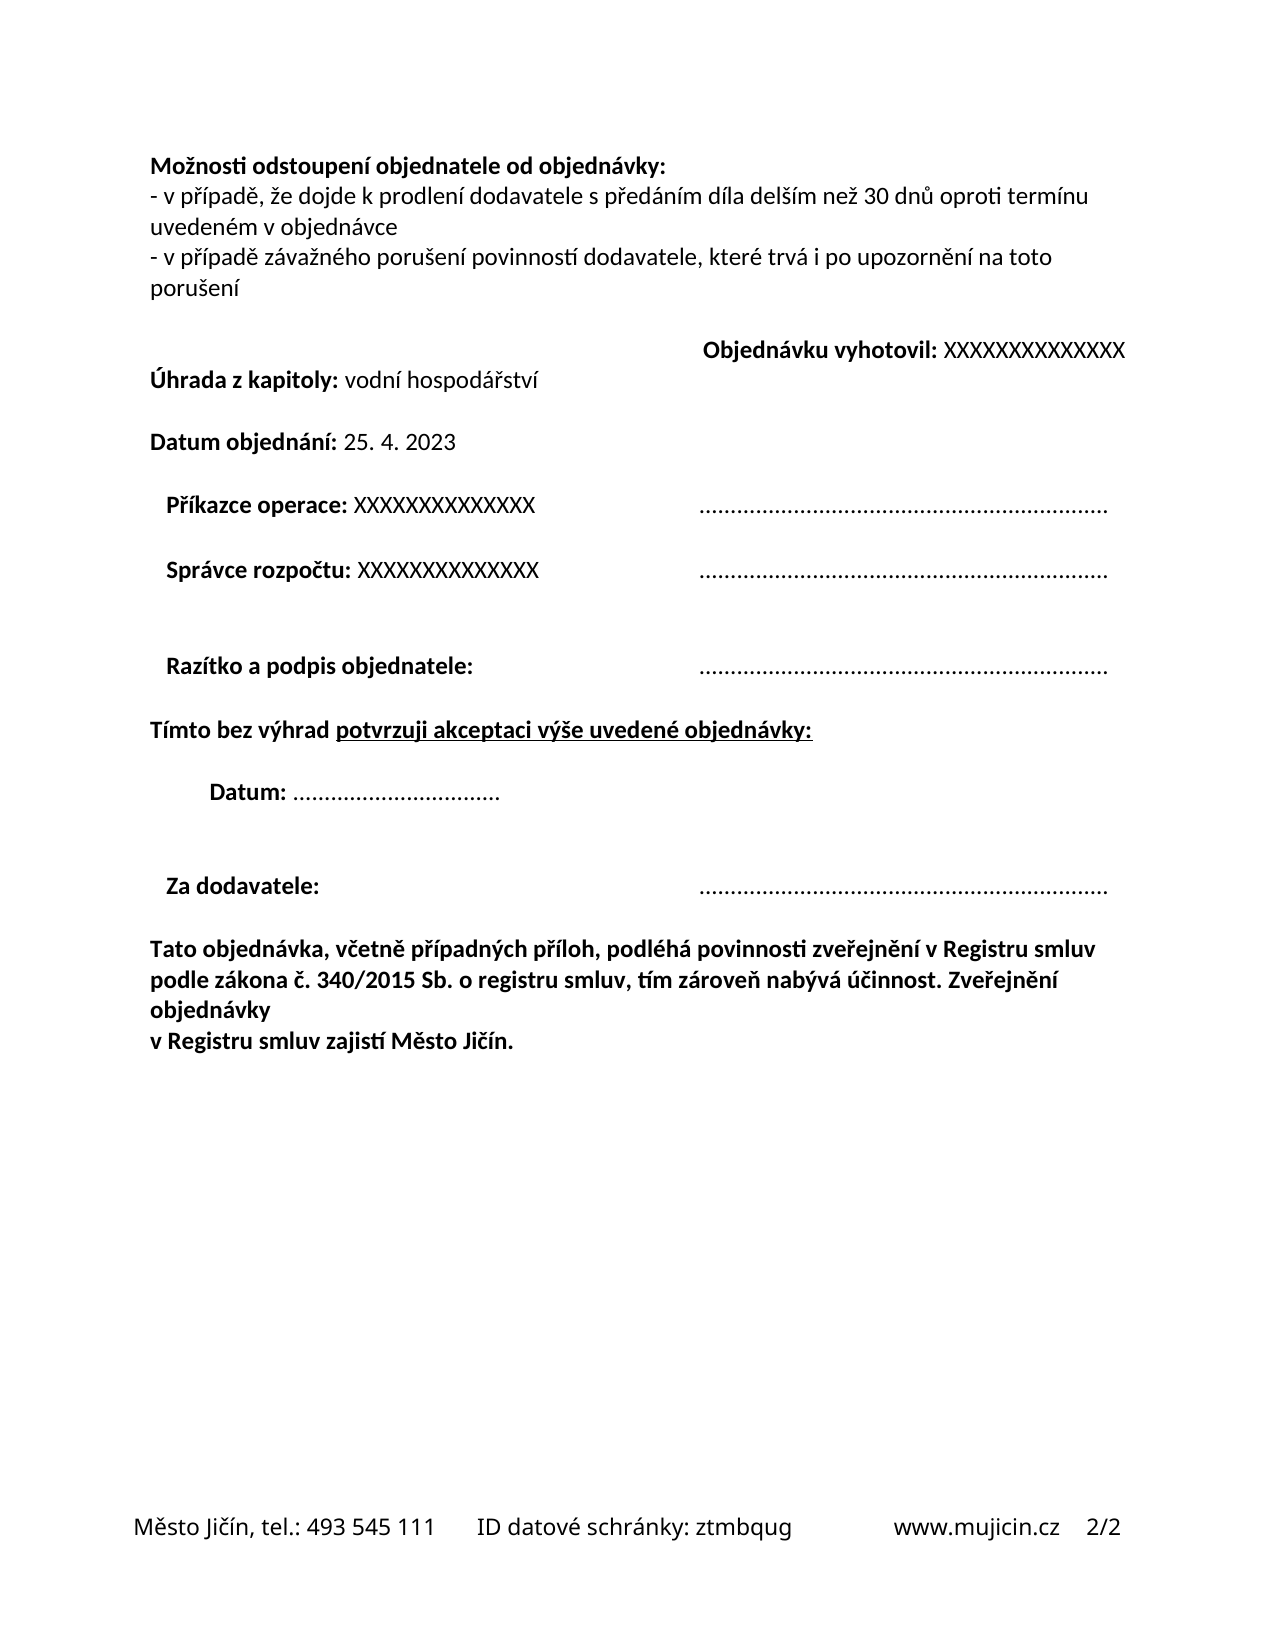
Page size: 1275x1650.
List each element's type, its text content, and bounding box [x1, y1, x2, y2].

table_header ................................................................. [638, 490, 1120, 520]
table_header ................................................................. [638, 651, 1120, 681]
text Tato objednávka, včetně případných příloh, podléhá povinnosti zveřejnění v Registru smluv podle zákona č. 340/2015 Sb. o registru smluv, tím zároveň nabývá účinnost. Zveřejnění objednávky v Registru smluv zajistí Město Jičín. [150, 933, 1125, 1056]
text - v případě, že dojde k prodlení dodavatele s předáním díla delším než 30 dnů oproti termínu uvedeném v objednávce [150, 181, 1125, 242]
text Datum: ................................. [209, 776, 1125, 806]
table_header Příkazce operace: XXXXXXXXXXXXXX [156, 490, 637, 520]
text Úhrada z kapitoly: vodní hospodářství [150, 364, 1125, 395]
table_header ................................................................. [638, 555, 1120, 585]
table_header Razítko a podpis objednatele: [156, 651, 637, 681]
text Tímto bez výhrad potvrzuji akceptaci výše uvedené objednávky: [150, 714, 1125, 744]
text Objednávku vyhotovil: XXXXXXXXXXXXXX [150, 334, 1125, 364]
text - v případě závažného porušení povinností dodavatele, které trvá i po upozornění na toto porušení [150, 242, 1125, 303]
table_header Správce rozpočtu: XXXXXXXXXXXXXX [156, 555, 637, 585]
text Datum objednání: 25. 4. 2023 [150, 426, 1125, 457]
text Možnosti odstoupení objednatele od objednávky: [150, 150, 1125, 181]
table_header ................................................................. [638, 871, 1120, 901]
table_header Za dodavatele: [156, 871, 637, 901]
